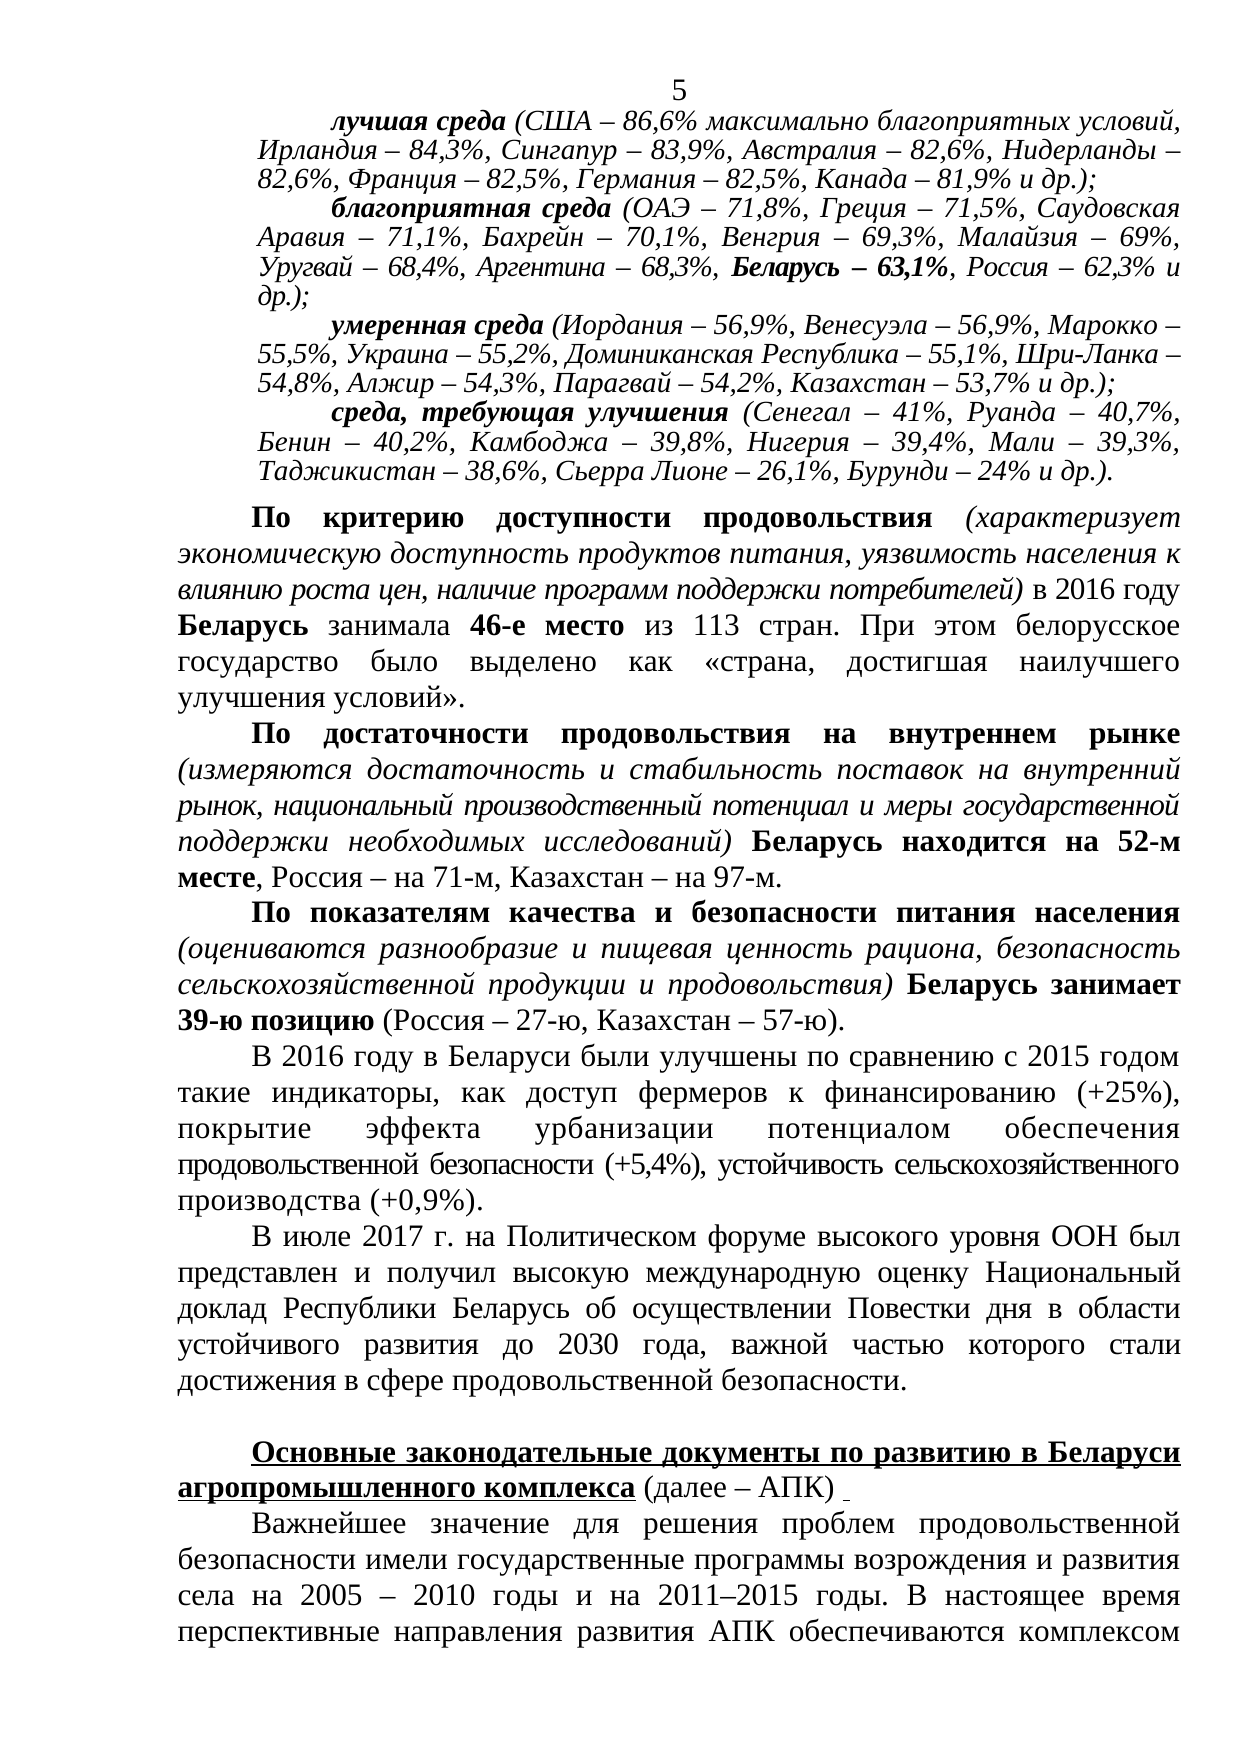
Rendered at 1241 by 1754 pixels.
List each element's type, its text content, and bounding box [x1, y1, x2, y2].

text В июле 2017 г. на Политическом форуме высокого уровня ООН был представлен и получил высокую международную оценку Национальный доклад Республики Беларусь об осуществлении Повестки дня в области устойчивого развития до 2030 года, важной частью которого стали достижения в сфере продовольственной безопасности. [177, 1217, 1181, 1397]
text По показателям качества и безопасности питания населения (оцениваются разнообразие и пищевая ценность рациона, безопасность сельскохозяйственной продукции и продовольствия) Беларусь занимает 39-ю позицию (Россия – 27-ю, Казахстан – 57-ю). [177, 894, 1181, 1037]
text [177, 1505, 1181, 1648]
text В 2016 году в Беларуси были улучшены по сравнению с 2015 годом такие индикаторы, как доступ фермеров к финансированию (+25%), покрытие эффекта урбанизации потенциалом обеспечения продовольственной безопасности (+5,4%), устойчивость сельскохозяйственного производства (+0,9%). [177, 1037, 1181, 1217]
text По достаточности продовольствия на внутреннем рынке (измеряются достаточность и стабильность поставок на внутренний рынок, национальный производственный потенциал и меры государственной поддержки необходимых исследований) Беларусь находится на 52-м месте, Россия – на 71-м, Казахстан – на 97-м. [177, 714, 1181, 894]
text умеренная среда (Иордания – 56,9%, Венесуэла – 56,9%, Марокко – 55,5%, Украина – 55,2%, Доминиканская Республика – 55,1%, Шри-Ланка – 54,8%, Алжир – 54,3%, Парагвай – 54,2%, Казахстан – 53,7% и др.); [257, 311, 1181, 398]
text благоприятная среда (ОАЭ – 71,8%, Греция – 71,5%, Саудовская Аравия – 71,1%, Бахрейн – 70,1%, Венгрия – 69,3%, Малайзия – 69%, Уругвай – 68,4%, Аргентина – 68,3%, Беларусь – 63,1%, Россия – 62,3% и др.); [257, 194, 1181, 311]
text По критерию доступности продовольствия (характеризует экономическую доступность продуктов питания, уязвимость населения к влиянию роста цен, наличие программ поддержки потребителей) в 2016 году Беларусь занимала 46-е место из 113 стран. При этом белорусское государство было выделено как «страна, достигшая наилучшего улучшения условий». [177, 498, 1181, 714]
text Основные законодательные документы по развитию в Беларуси агропромышленного комплекса (далее – АПК) [177, 1433, 1181, 1505]
text среда, требующая улучшения (Сенегал – 41%, Руанда – 40,7%, Бенин – 40,2%, Камбоджа – 39,8%, Нигерия – 39,4%, Мали – 39,3%, Таджикистан – 38,6%, Сьерра Лионе – 26,1%, Бурунди – 24% и др.). [257, 398, 1181, 486]
text лучшая среда (США – 86,6% максимально благоприятных условий, Ирландия – 84,3%, Сингапур – 83,9%, Австралия – 82,6%, Нидерланды – 82,6%, Франция – 82,5%, Германия – 82,5%, Канада – 81,9% и др.); [257, 107, 1181, 194]
